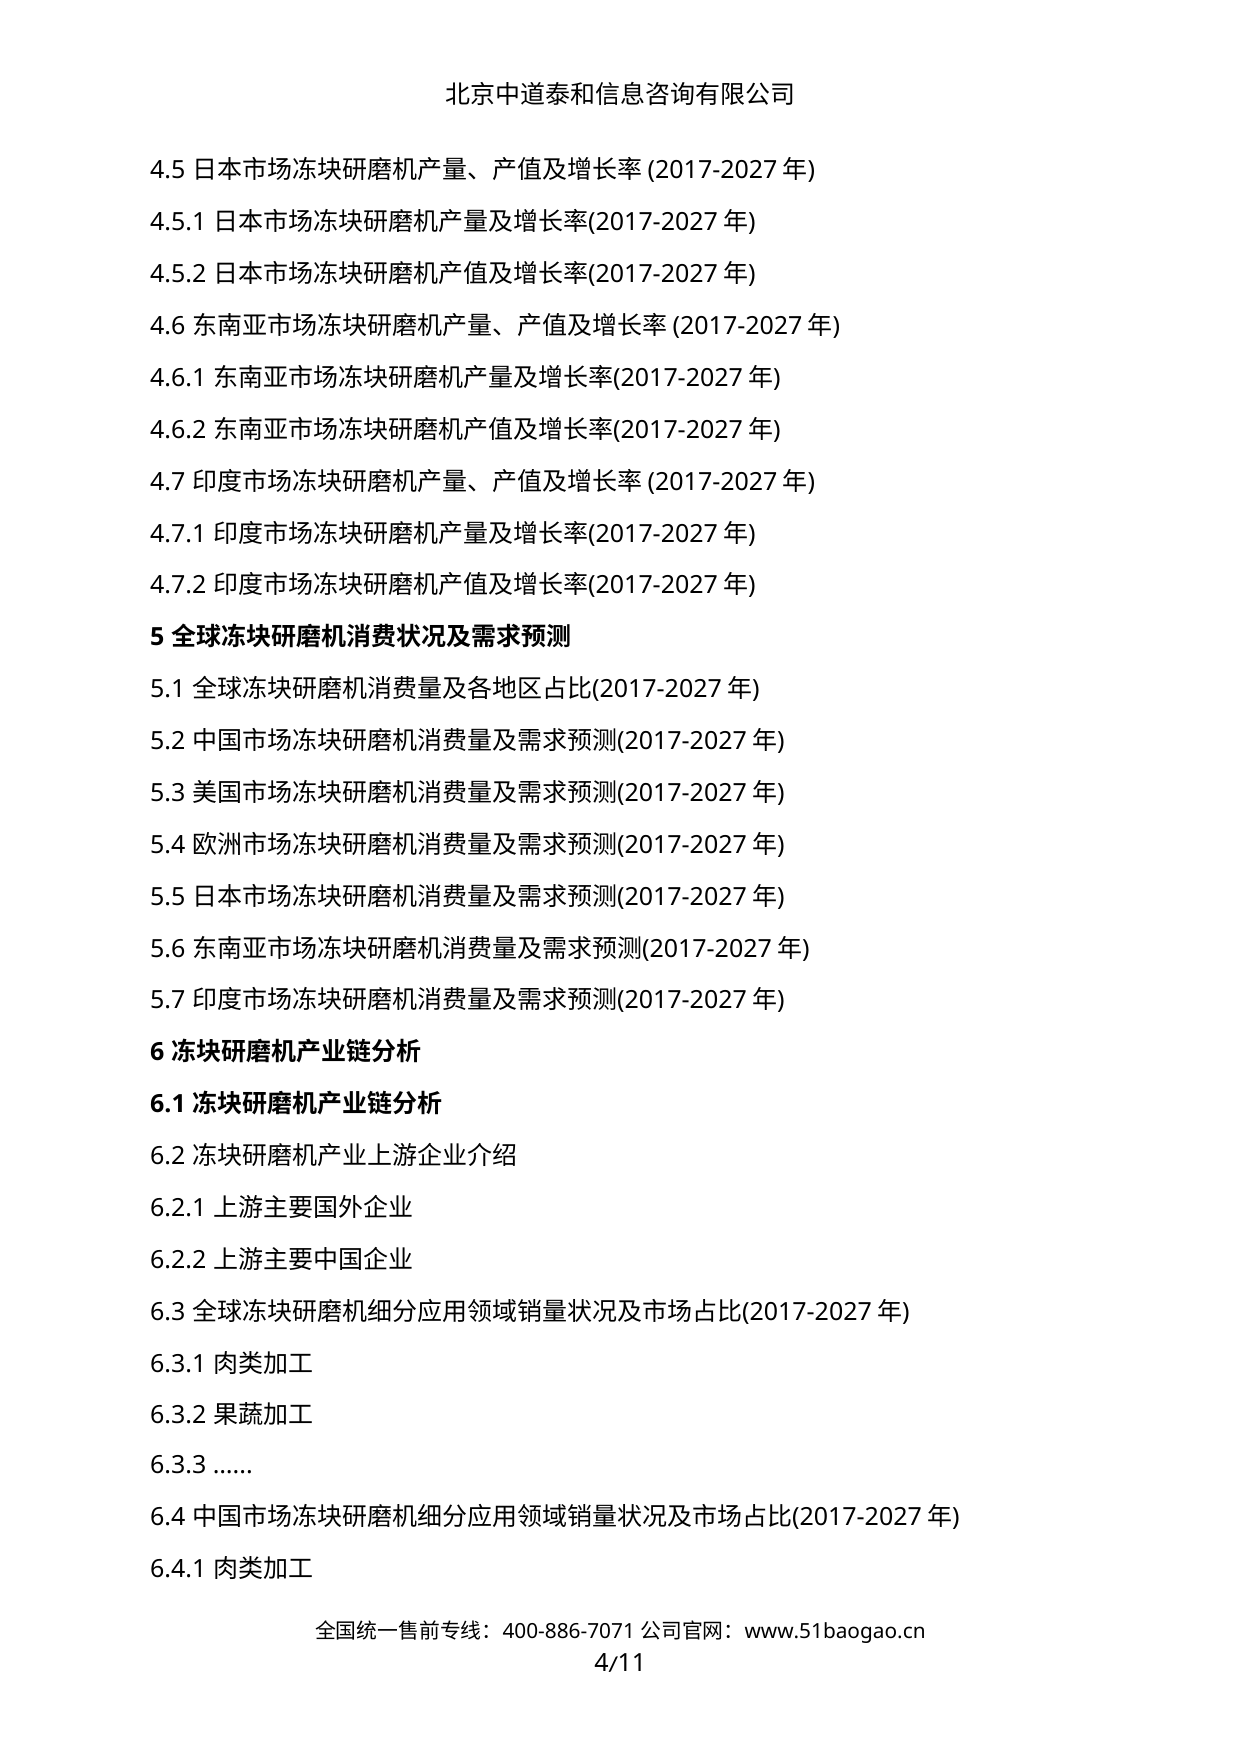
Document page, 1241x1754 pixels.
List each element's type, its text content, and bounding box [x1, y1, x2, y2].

text 5.5 日本市场冻块研磨机消费量及需求预测(2017-2027年) [150, 876, 1090, 912]
text 4.5.1 日本市场冻块研磨机产量及增长率(2017-2027年) [150, 202, 1090, 238]
text 4.6.1 东南亚市场冻块研磨机产量及增长率(2017-2027年) [150, 357, 1090, 394]
text 6.2 冻块研磨机产业上游企业介绍 [150, 1136, 1090, 1172]
text 6.2.2 上游主要中国企业 [150, 1239, 1090, 1276]
text 6.3.2 果蔬加工 [150, 1395, 1090, 1431]
text 4.6.2 东南亚市场冻块研磨机产值及增长率(2017-2027年) [150, 409, 1090, 446]
text 4.6 东南亚市场冻块研磨机产量、产值及增长率 (2017-2027年) [150, 306, 1090, 342]
text 5.1 全球冻块研磨机消费量及各地区占比(2017-2027年) [150, 669, 1090, 705]
text 5.3 美国市场冻块研磨机消费量及需求预测(2017-2027年) [150, 772, 1090, 809]
text 6.2.1 上游主要国外企业 [150, 1187, 1090, 1224]
text 6.4 中国市场冻块研磨机细分应用领域销量状况及市场占比(2017-2027年) [150, 1497, 1090, 1533]
text 6.3.3 …... [150, 1447, 1090, 1481]
text 5.4 欧洲市场冻块研磨机消费量及需求预测(2017-2027年) [150, 824, 1090, 861]
text 5.7 印度市场冻块研磨机消费量及需求预测(2017-2027年) [150, 980, 1090, 1016]
text 6.1 冻块研磨机产业链分析 [150, 1084, 1090, 1120]
text 4.7.1 印度市场冻块研磨机产量及增长率(2017-2027年) [150, 513, 1090, 549]
text 5.6 东南亚市场冻块研磨机消费量及需求预测(2017-2027年) [150, 928, 1090, 964]
text 4.7 印度市场冻块研磨机产量、产值及增长率 (2017-2027年) [150, 461, 1090, 497]
text 6.3 全球冻块研磨机细分应用领域销量状况及市场占比(2017-2027年) [150, 1291, 1090, 1327]
text 6.4.1 肉类加工 [150, 1548, 1090, 1585]
text 4.5 日本市场冻块研磨机产量、产值及增长率 (2017-2027年) [150, 150, 1090, 186]
text 6 冻块研磨机产业链分析 [150, 1032, 1090, 1068]
text 4.5.2 日本市场冻块研磨机产值及增长率(2017-2027年) [150, 254, 1090, 290]
text 6.3.1 肉类加工 [150, 1343, 1090, 1379]
text 4.7.2 印度市场冻块研磨机产值及增长率(2017-2027年) [150, 565, 1090, 601]
text 5 全球冻块研磨机消费状况及需求预测 [150, 617, 1090, 653]
text 5.2 中国市场冻块研磨机消费量及需求预测(2017-2027年) [150, 721, 1090, 757]
